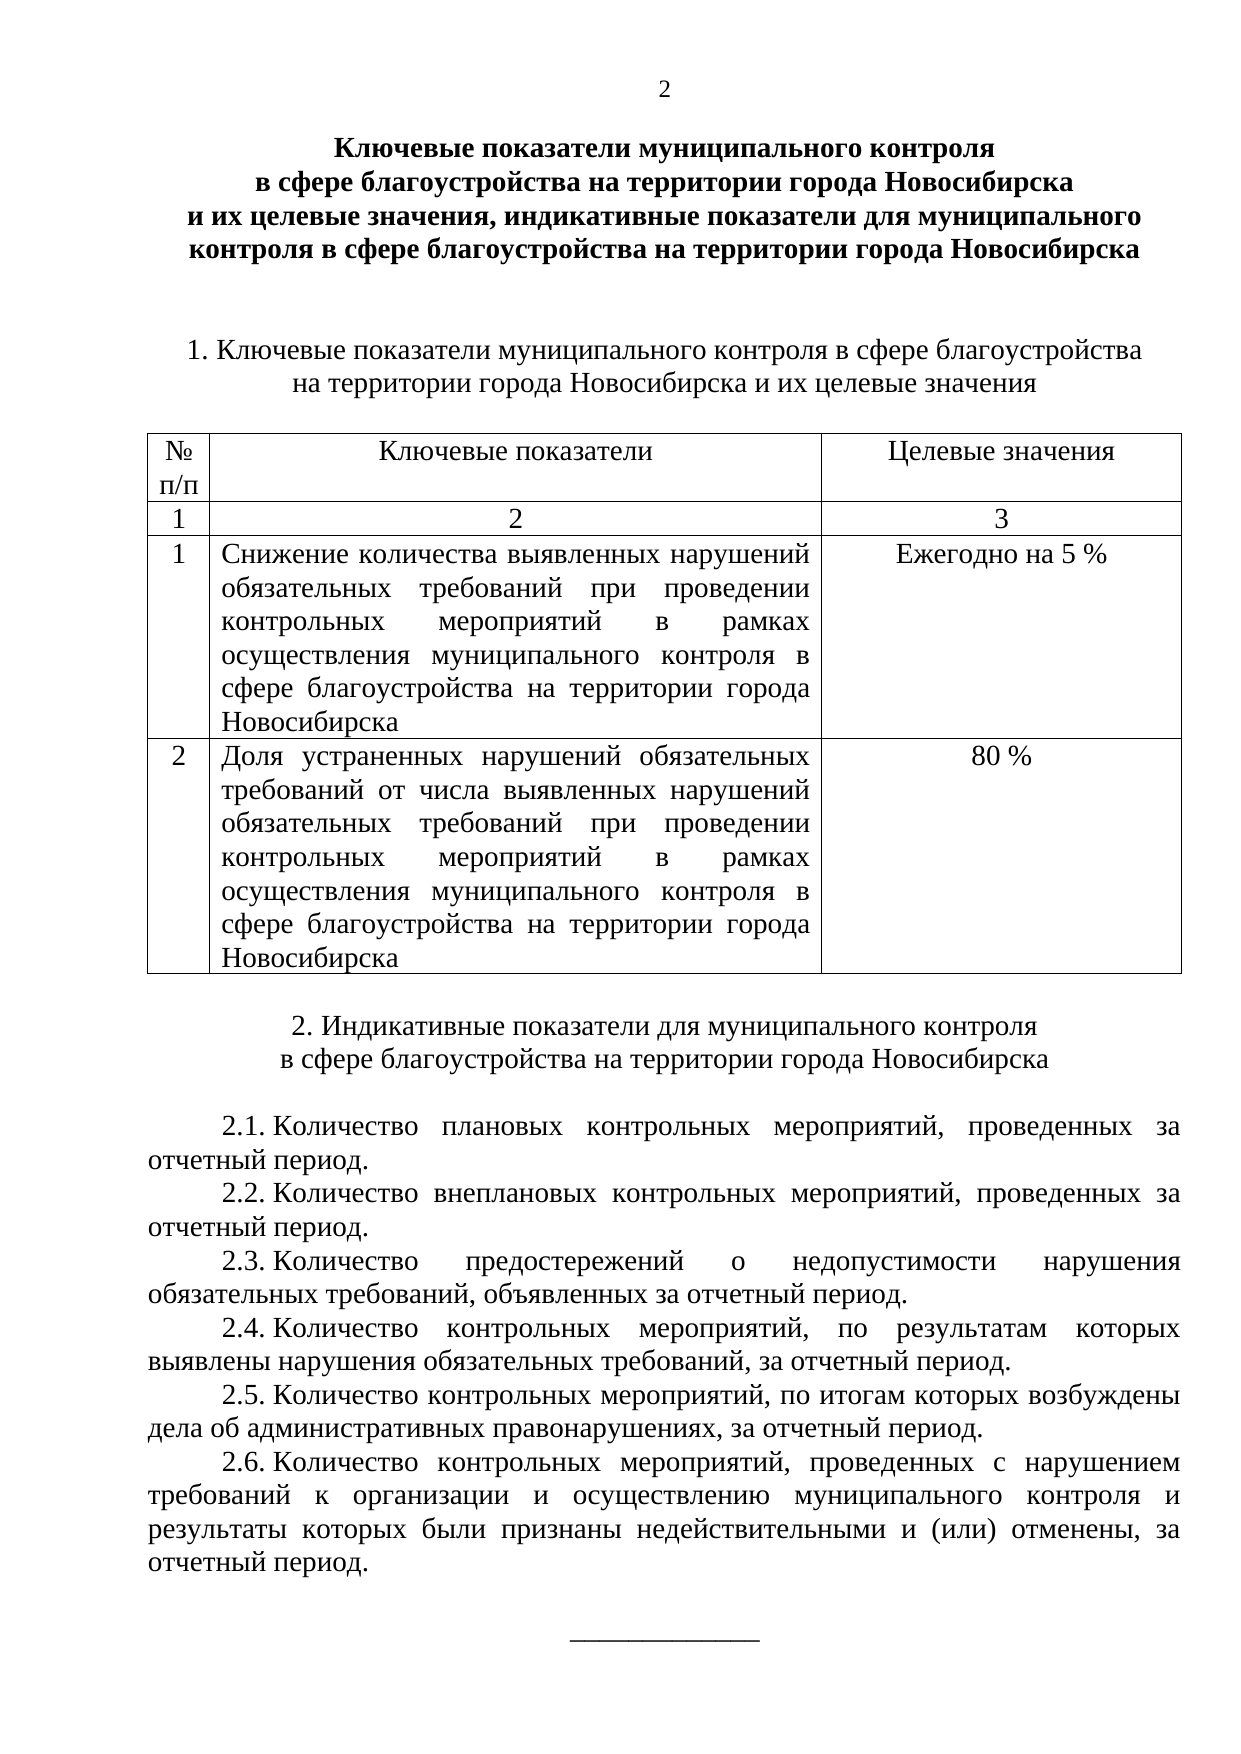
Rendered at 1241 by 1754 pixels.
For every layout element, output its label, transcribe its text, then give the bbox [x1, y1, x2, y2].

text 2. Индикативные показатели для муниципального контроля [148, 1008, 1181, 1041]
text контроля в сфере благоустройства на территории города Новосибирска [148, 231, 1181, 265]
table_cell 3 [822, 502, 1181, 535]
text и их целевые значения, индикативные показатели для муниципального [148, 198, 1181, 231]
table_header Ключевые показатели [210, 434, 821, 501]
table_cell 80 % [822, 739, 1181, 973]
text 2.2. Количество внеплановых контрольных мероприятий, проведенных за отчетный период. [148, 1176, 1181, 1243]
text 2.3. Количество предостережений о недопустимости нарушения обязательных требований, объявленных за отчетный период. [148, 1243, 1181, 1310]
text 1. Ключевые показатели муниципального контроля в сфере благоустройства [148, 332, 1181, 365]
table_cell Ежегодно на 5 % [822, 536, 1181, 737]
table_cell 1 [148, 536, 209, 737]
text в сфере благоустройства на территории города Новосибирска [148, 164, 1181, 198]
table_cell Снижение количества выявленных нарушений обязательных требований при проведении контрольных мероприятий в рамках осуществления муниципального контроля в сфере благоустройства на территории города Новосибирска [210, 536, 821, 737]
text Ключевые показатели муниципального контроля [148, 131, 1181, 164]
table_header № п/п [148, 434, 209, 501]
table_cell 2 [210, 502, 821, 535]
text _____________ [148, 1612, 1181, 1645]
text 2.1. Количество плановых контрольных мероприятий, проведенных за отчетный период. [148, 1108, 1181, 1176]
list 2.6. Количество контрольных мероприятий, проведенных с нарушением требований к организации и осуществлению муниципального контроля и результаты которых были признаны недействительными и (или) отменены, за отчетный период. [148, 1444, 1181, 1578]
text на территории города Новосибирска и их целевые значения [148, 365, 1181, 399]
text 2.5. Количество контрольных мероприятий, по итогам которых возбуждены дела об административных правонарушениях, за отчетный период. [148, 1377, 1181, 1444]
table_cell 1 [148, 502, 209, 535]
table_header Целевые значения [822, 434, 1181, 501]
table_cell Доля устраненных нарушений обязательных требований от числа выявленных нарушений обязательных требований при проведении контрольных мероприятий в рамках осуществления муниципального контроля в сфере благоустройства на территории города Новосибирска [210, 739, 821, 973]
text в сфере благоустройства на территории города Новосибирска [148, 1041, 1181, 1075]
text 2.4. Количество контрольных мероприятий, по результатам которых выявлены нарушения обязательных требований, за отчетный период. [148, 1310, 1181, 1377]
table_cell 2 [148, 739, 209, 973]
